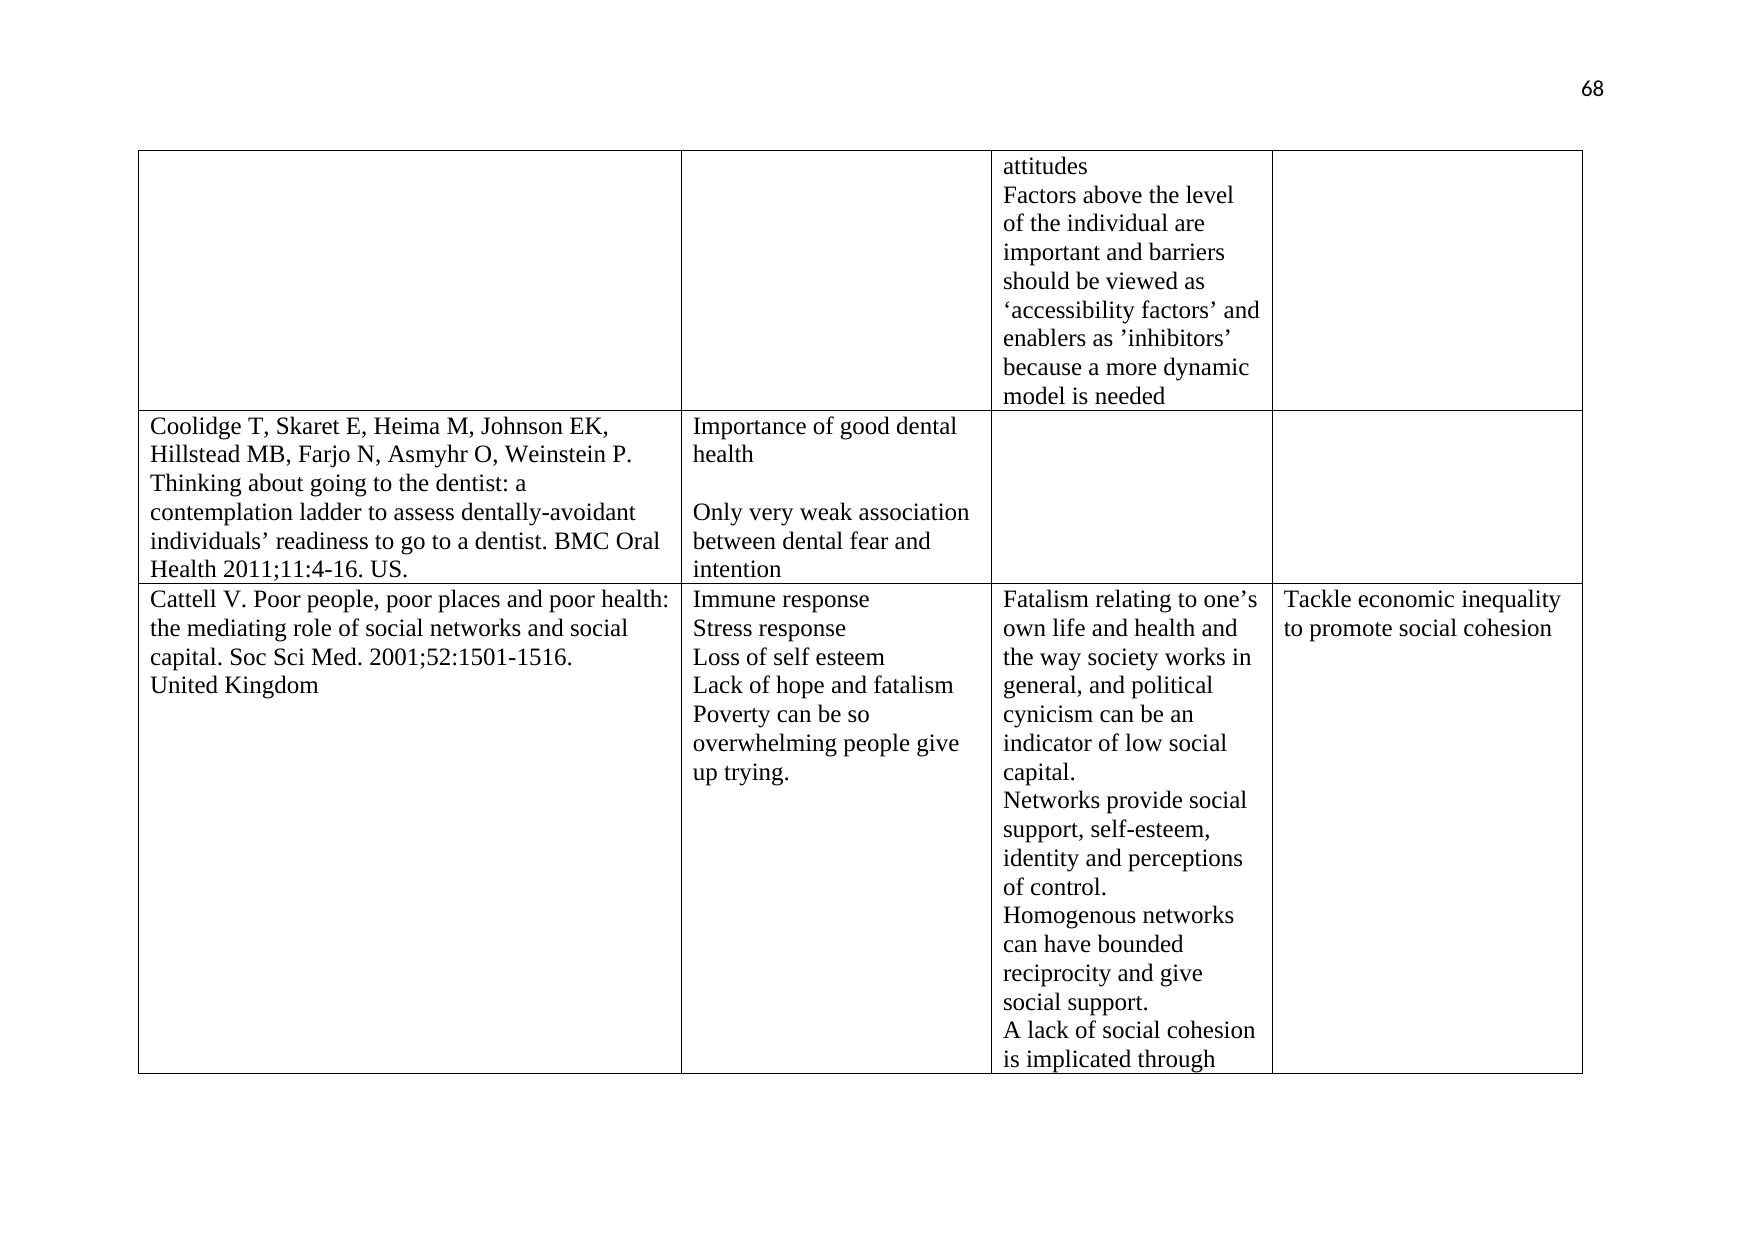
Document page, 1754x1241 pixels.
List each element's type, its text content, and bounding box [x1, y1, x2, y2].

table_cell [682, 151, 991, 410]
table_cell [1273, 151, 1582, 410]
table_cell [1273, 584, 1582, 1073]
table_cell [682, 584, 991, 1073]
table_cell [139, 584, 681, 1073]
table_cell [139, 151, 681, 410]
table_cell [992, 584, 1272, 1073]
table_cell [992, 151, 1272, 410]
table_cell [1273, 411, 1582, 583]
table_cell Importance of good dental health Only very weak association between dental fear and intention [682, 411, 991, 583]
table_cell [992, 411, 1272, 583]
table_cell Coolidge T, Skaret E, Heima M, Johnson EK, Hillstead MB, Farjo N, Asmyhr O, Weinstein P. Thinking about going to the dentist: a contemplation ladder to assess dentally-avoidant individuals’ readiness to go to a dentist. BMC Oral Health 2011;11:4-16. US. [139, 411, 681, 583]
